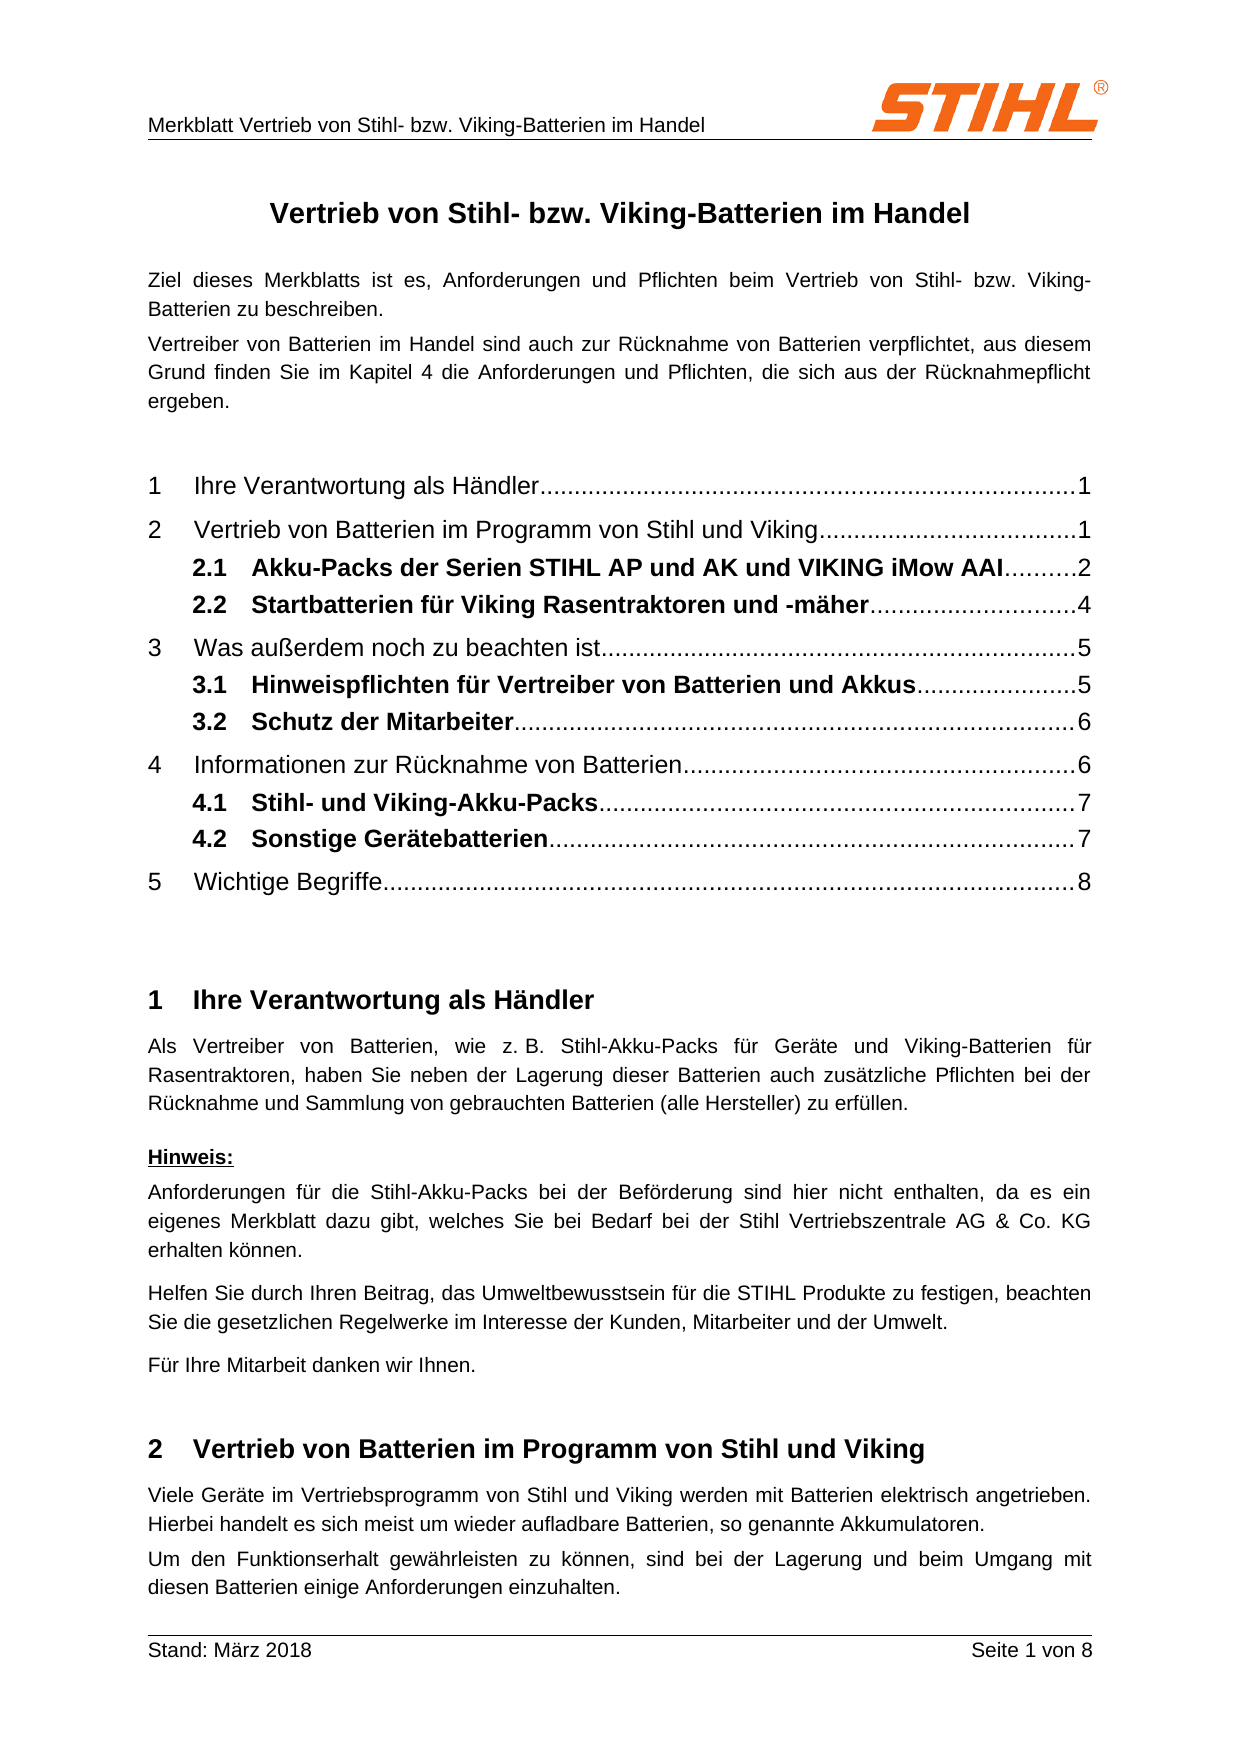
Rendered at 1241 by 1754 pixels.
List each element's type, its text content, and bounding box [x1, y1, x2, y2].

picture [867, 73, 1111, 133]
text 3 Was außerdem noch zu beachten ist 5 [148, 633, 1092, 661]
text Vertreiber von Batterien im Handel sind auch zur Rücknahme von Batterien verpflichtet, aus diesem Grund finden Sie im Kapitel 4 die Anforderungen und Pflichten, die sich aus der Rücknahmepflicht ergeben. [148, 331, 1092, 413]
text 2 Vertrieb von Batterien im Programm von Stihl und Viking 1 [148, 516, 1092, 544]
text 1 Ihre Verantwortung als Händler 1 [148, 471, 1092, 500]
text 3.2 Schutz der Mitarbeiter 6 [192, 707, 1092, 736]
text 2.2 Startbatterien für Viking Rasentraktoren und -mäher 4 [192, 590, 1092, 619]
text Viele Geräte im Vertriebsprogramm von Stihl und Viking werden mit Batterien elektrisch angetrieben. Hierbei handelt es sich meist um wieder aufladbare Batterien, so genannte Akkumulatoren. [148, 1483, 1092, 1535]
text 3.1 Hinweispflichten für Vertreiber von Batterien und Akkus 5 [192, 671, 1092, 699]
text 4.2 Sonstige Gerätebatterien 7 [192, 824, 1092, 853]
text Anforderungen für die Stihl-Akku-Packs bei der Beförderung sind hier nicht enthalten, da es ein eigenes Merkblatt dazu gibt, welches Sie bei Bedarf bei der Stihl Vertriebszentrale AG & Co. KG erhalten können. [148, 1180, 1092, 1261]
text 4.1 Stihl- und Viking-Akku-Packs 7 [192, 788, 1092, 816]
text Als Vertreiber von Batterien, wie z. B. Stihl-Akku-Packs für Geräte und Viking-Batterien für Rasentraktoren, haben Sie neben der Lagerung dieser Batterien auch zusätzliche Pflichten bei der Rücknahme und Sammlung von gebrauchten Batterien (alle Hersteller) zu erfüllen. [148, 1034, 1092, 1115]
text Für Ihre Mitarbeit danken wir Ihnen. [148, 1353, 1092, 1377]
text 4 Informationen zur Rücknahme von Batterien 6 [148, 750, 1092, 778]
text Helfen Sie durch Ihren Beitrag, das Umweltbewusstsein für die STIHL Produkte zu festigen, beachten Sie die gesetzlichen Regelwerke im Interesse der Kunden, Mitarbeiter und der Umwelt. [148, 1281, 1092, 1333]
text 2.1 Akku-Packs der Serien STIHL AP und AK und VIKING iMow AAI 2 [192, 553, 1092, 582]
subtitle Ihre Verantwortung als Händler [148, 984, 1092, 1015]
text Ziel dieses Merkblatts ist es, Anforderungen und Pflichten beim Vertrieb von Stihl- bzw. Viking- Batterien zu beschreiben. [148, 268, 1092, 320]
subtitle Vertrieb von Batterien im Programm von Stihl und Viking [148, 1433, 1092, 1464]
text 5 Wichtige Begriffe 8 [148, 867, 1092, 896]
text Vertrieb von Stihl- bzw. Viking-Batterien im Handel [148, 196, 1092, 230]
text Um den Funktionserhalt gewährleisten zu können, sind bei der Lagerung und beim Umgang mit diesen Batterien einige Anforderungen einzuhalten. [148, 1546, 1092, 1599]
text Hinweis: [148, 1145, 1092, 1169]
